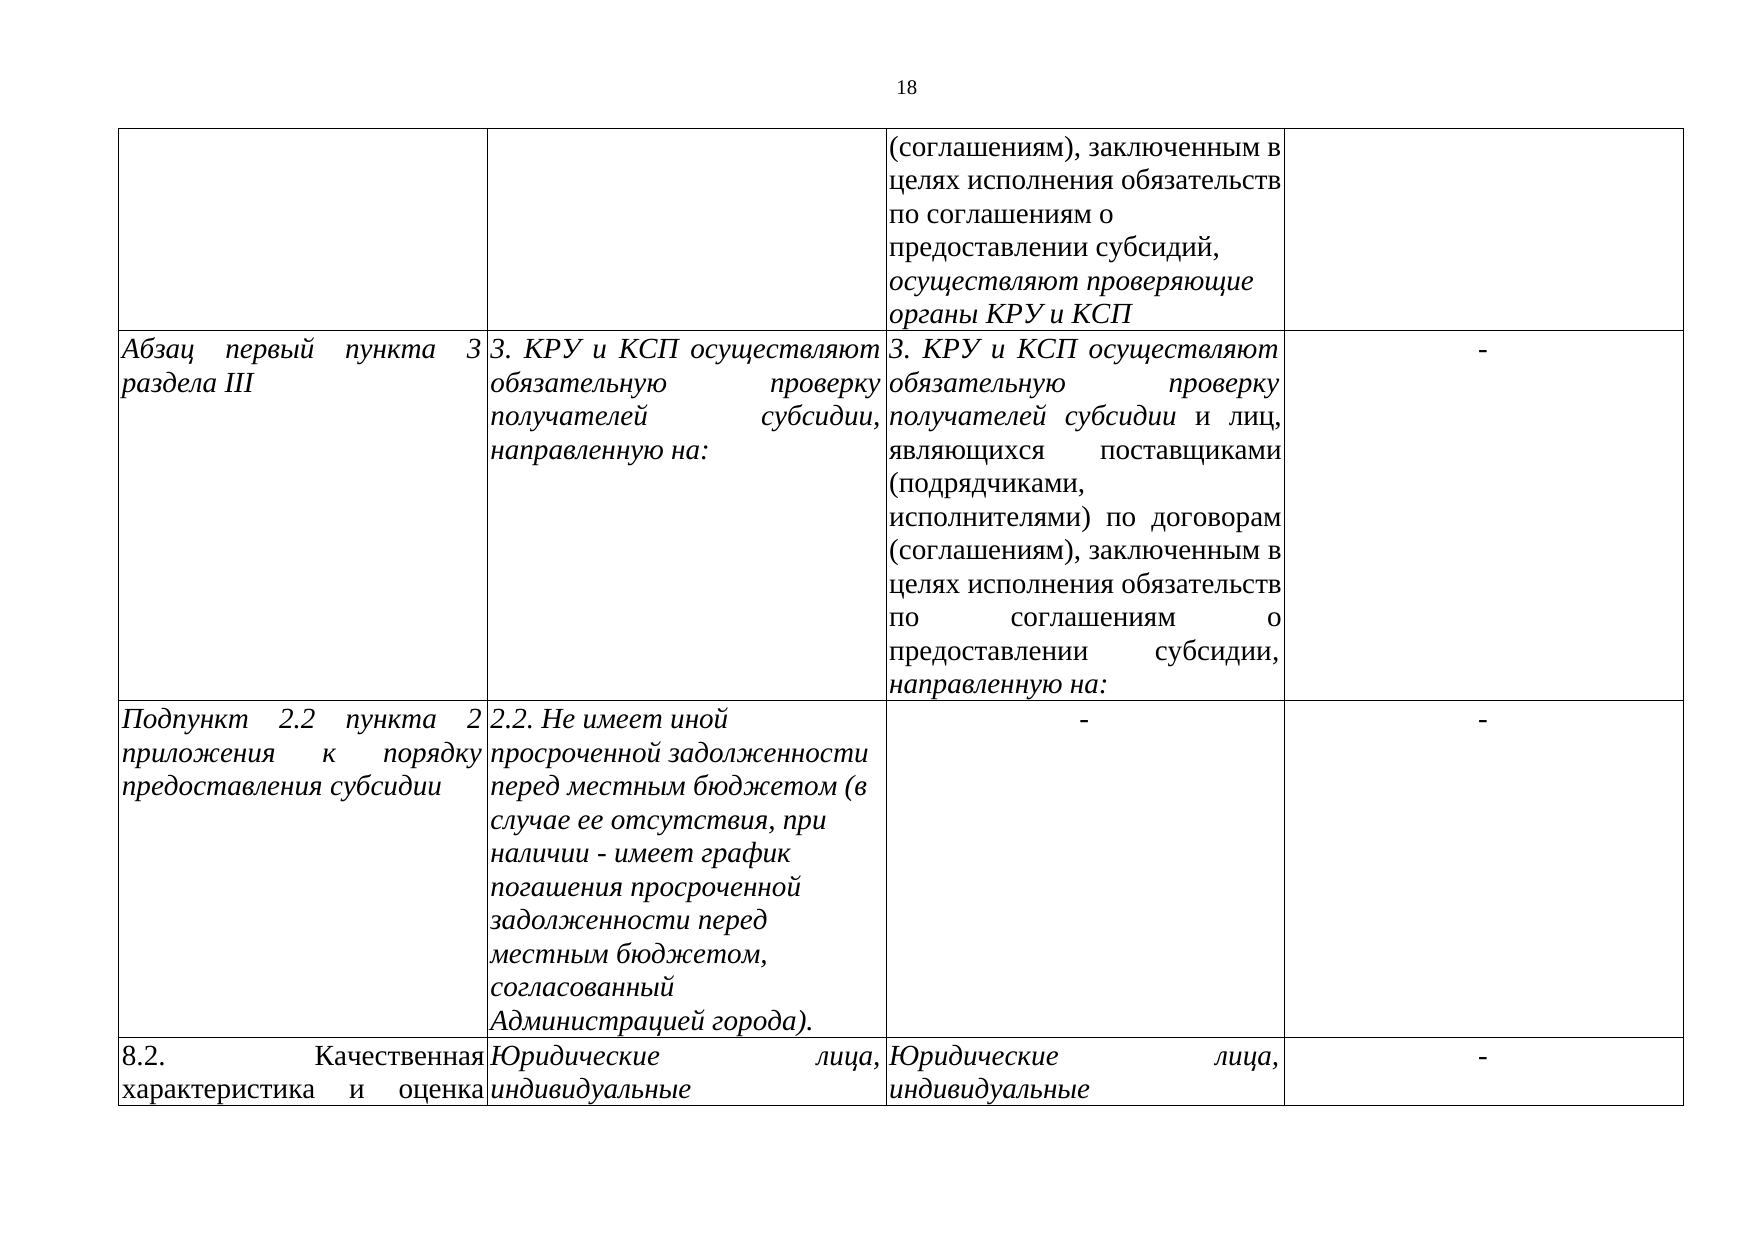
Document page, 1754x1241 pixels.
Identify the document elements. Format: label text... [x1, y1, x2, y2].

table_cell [488, 1038, 886, 1105]
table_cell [887, 1038, 1284, 1105]
table_cell - [887, 701, 1284, 1037]
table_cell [119, 129, 487, 330]
table_cell - [1285, 1038, 1683, 1105]
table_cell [119, 1038, 487, 1105]
table_cell 2.2. Не имеет иной просроченной задолженности перед местным бюджетом (в случае ее отсутствия, при наличии - имеет график погашения просроченной задолженности перед местным бюджетом, согласованный Администрацией города). [488, 701, 886, 1037]
table_cell 3. КРУ и КСП осуществляют обязательную проверку получателей субсидии и лиц, являющихся поставщиками (подрядчиками, исполнителями) по договорам (соглашениям), заключенным в целях исполнения обязательств по соглашениям о предоставлении субсидии, направленную на: [887, 331, 1284, 700]
table_cell Абзац первый пункта 3 раздела III [119, 331, 487, 700]
table_cell 3. КРУ и КСП осуществляют обязательную проверку получателей субсидии, направленную на: [488, 331, 886, 700]
table_cell - [1285, 701, 1683, 1037]
table_cell Подпункт 2.2 пункта 2 приложения к порядку предоставления субсидии [119, 701, 487, 1037]
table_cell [887, 129, 1284, 330]
table_cell - [1285, 331, 1683, 700]
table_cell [488, 129, 886, 330]
table_cell - [1285, 129, 1683, 330]
